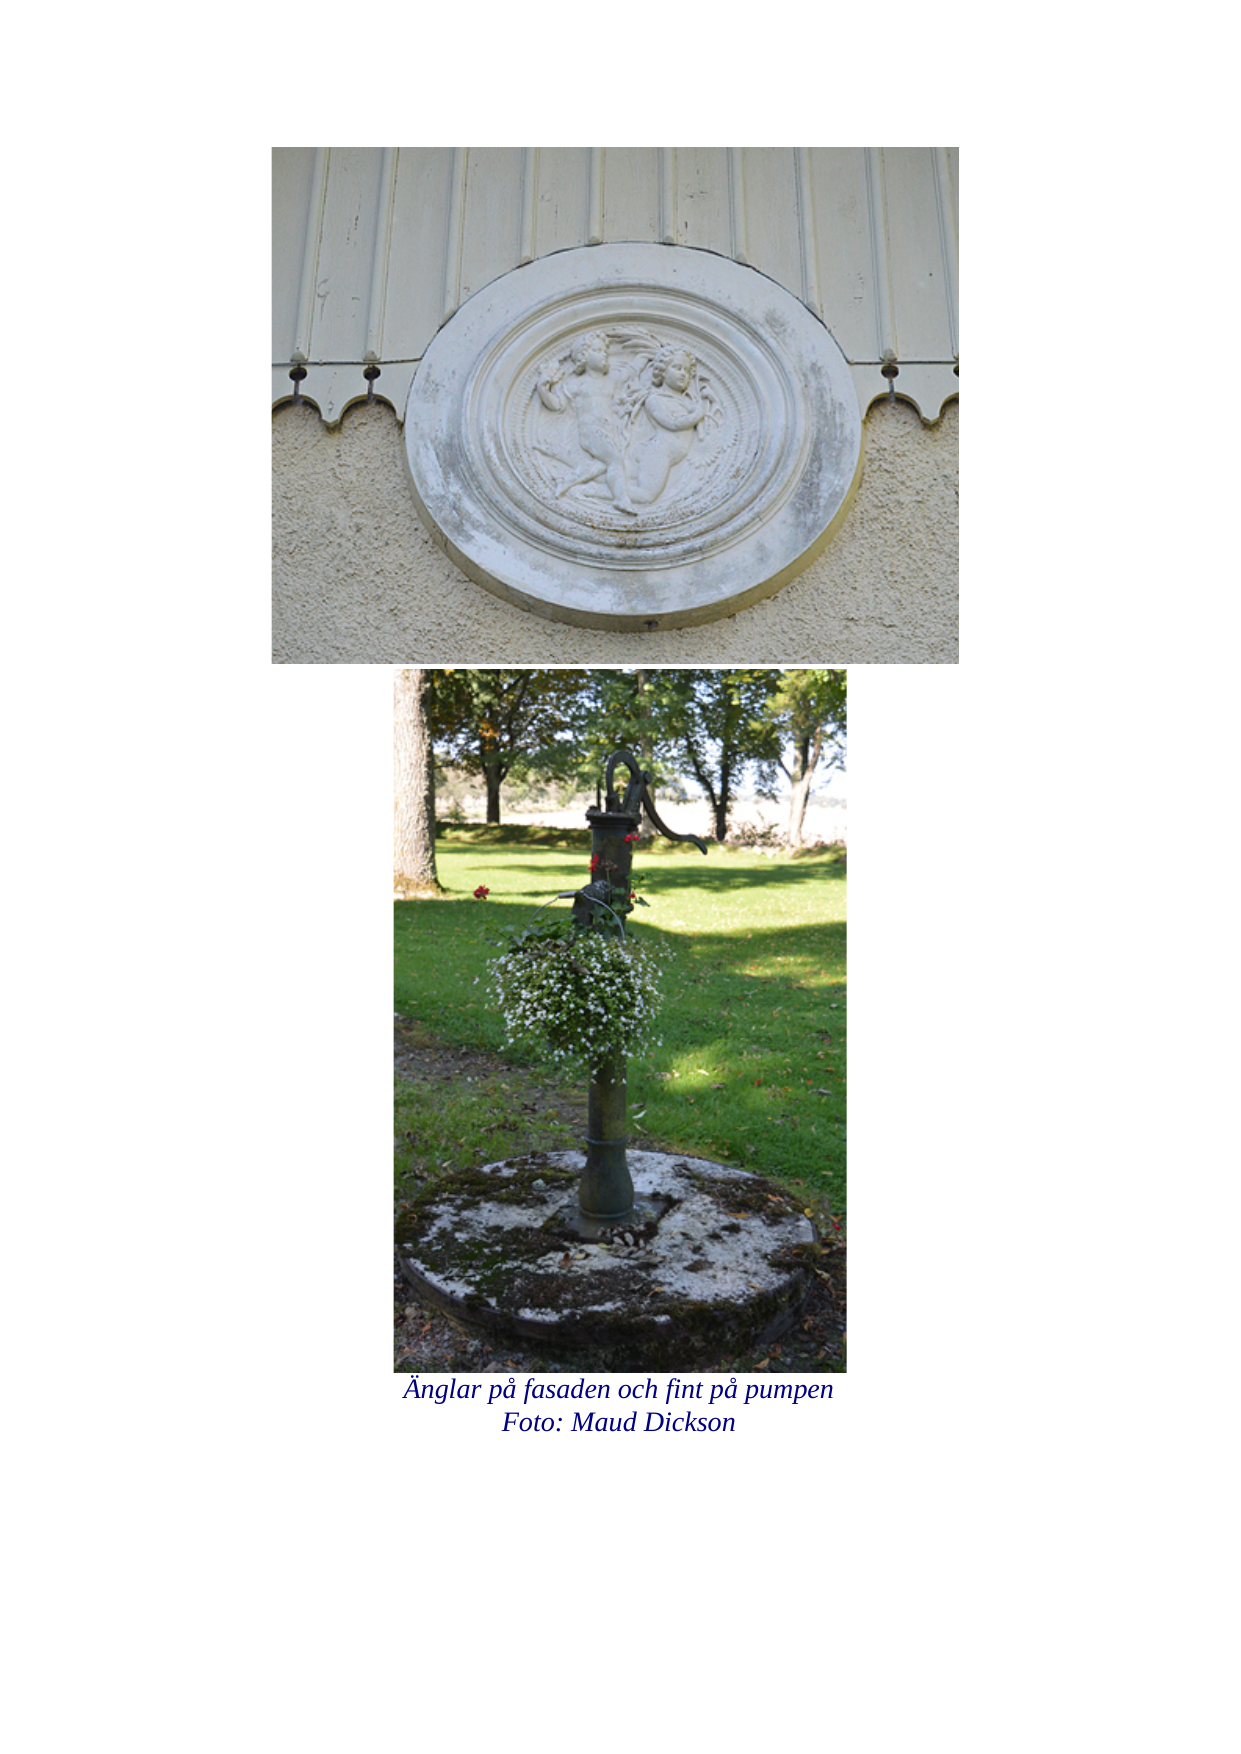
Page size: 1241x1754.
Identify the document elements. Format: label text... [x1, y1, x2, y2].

picture [271, 147, 959, 664]
picture [393, 669, 847, 1373]
